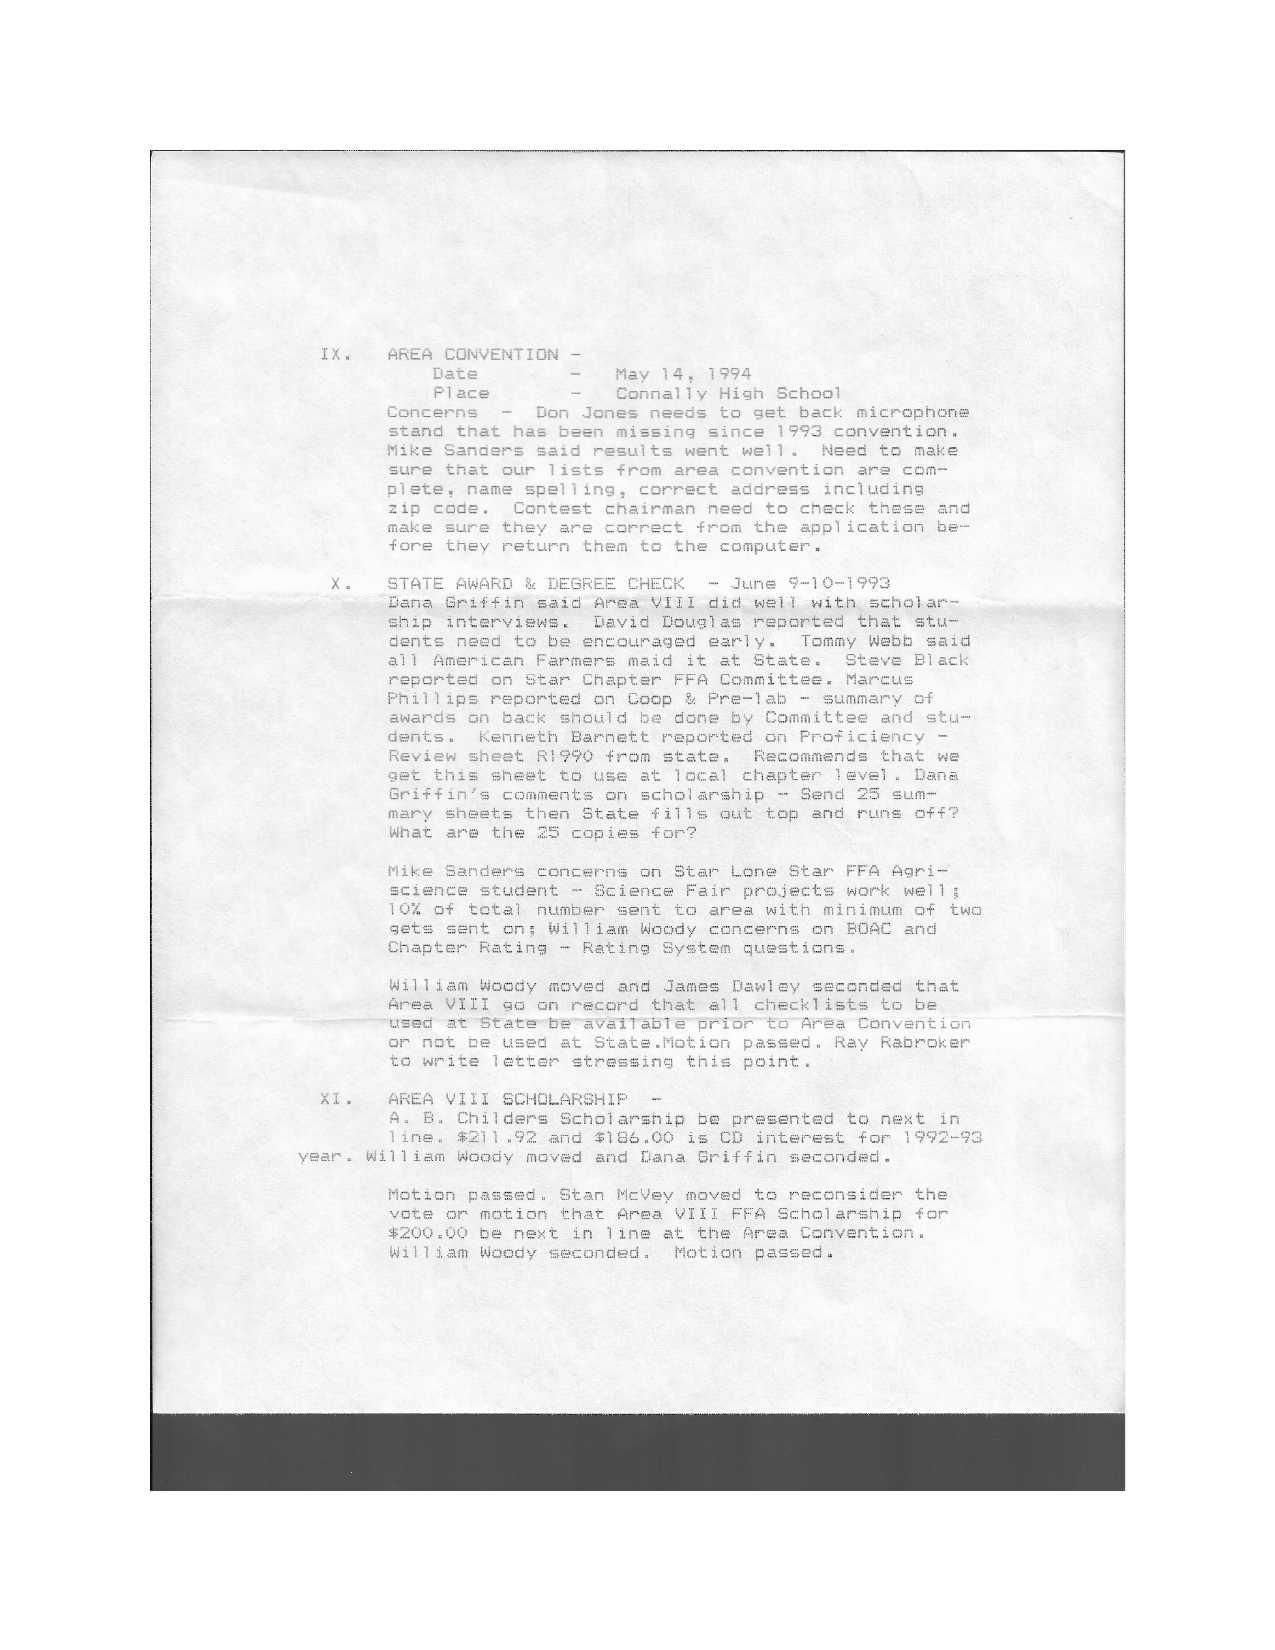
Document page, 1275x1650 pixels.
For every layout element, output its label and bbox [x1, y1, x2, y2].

picture [150, 150, 1125, 1491]
